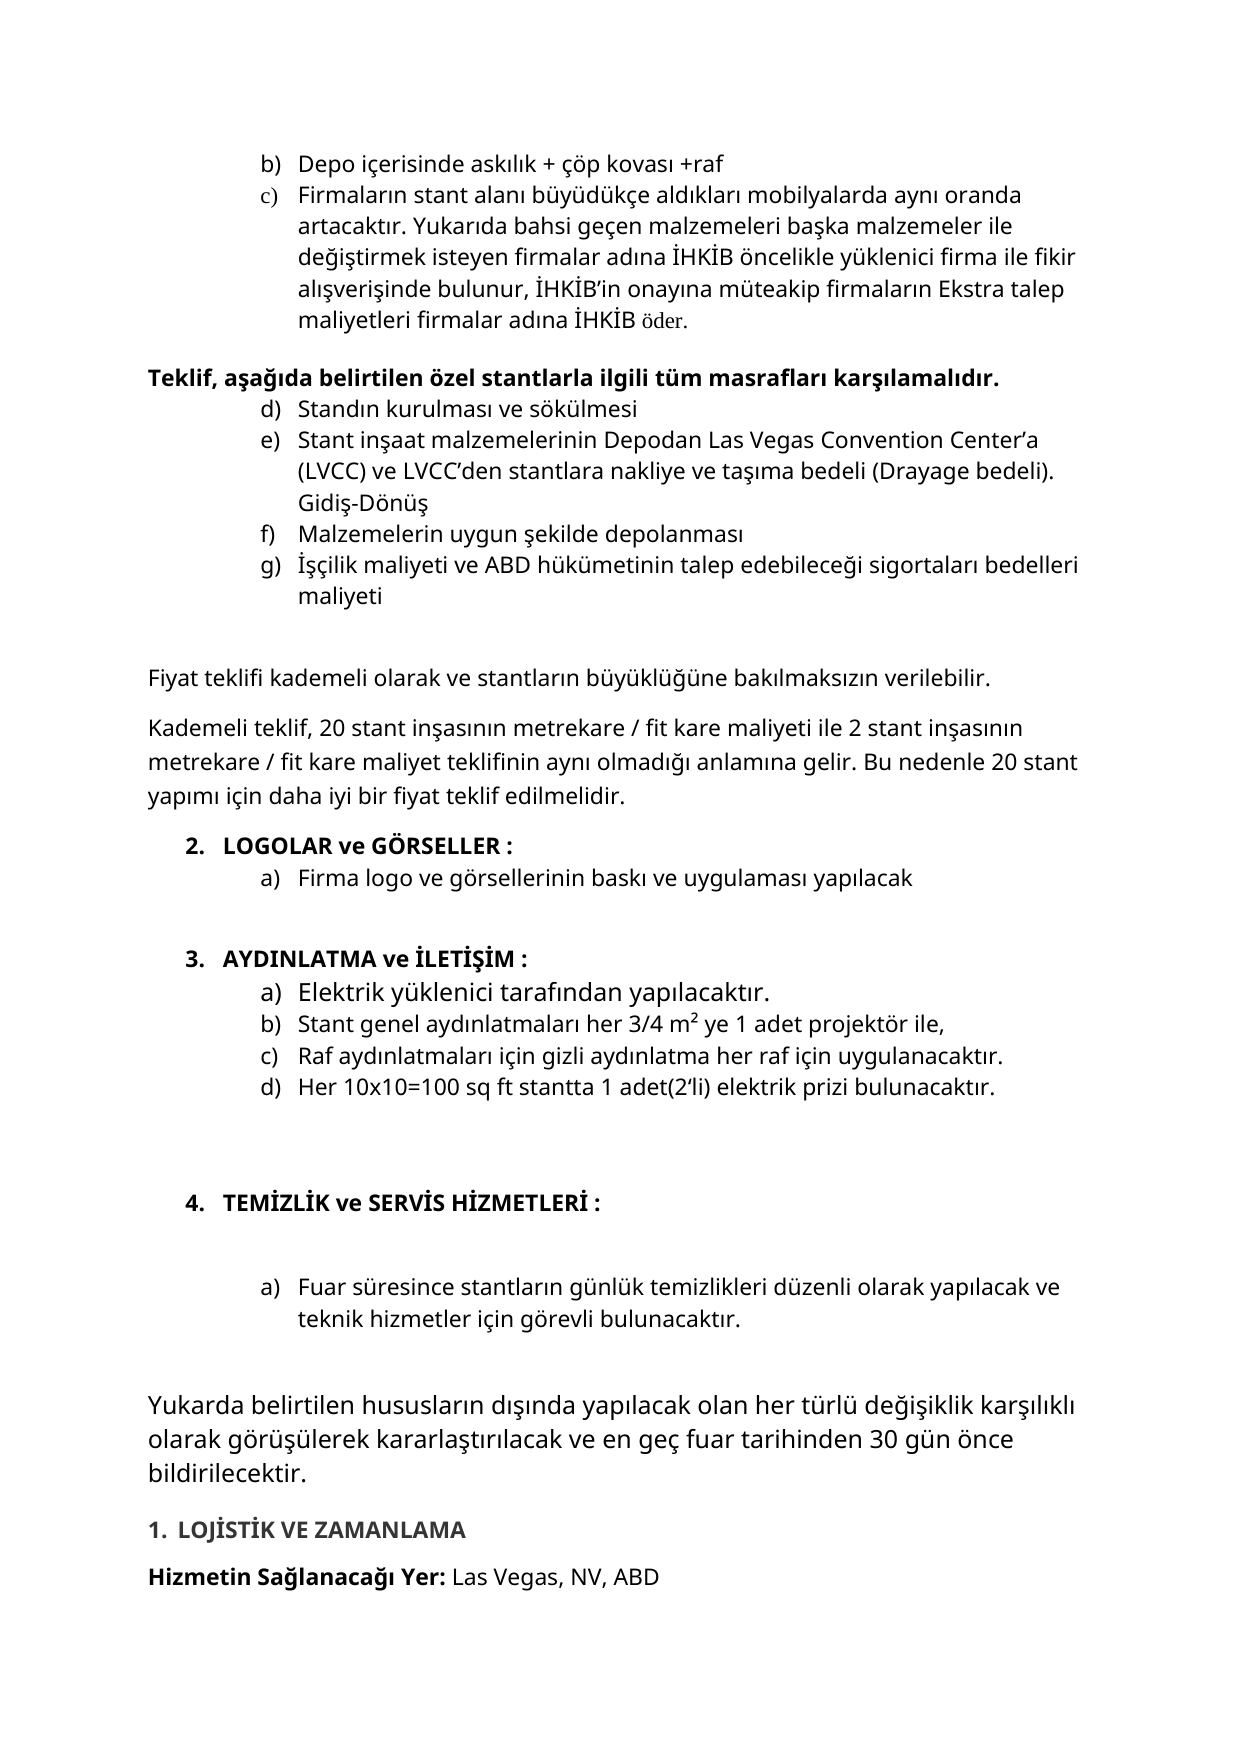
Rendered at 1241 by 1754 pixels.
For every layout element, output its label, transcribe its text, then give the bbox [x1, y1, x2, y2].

list Depo içerisinde askılık + çöp kovası +raf [260, 148, 1093, 179]
list Malzemelerin uygun şekilde depolanması [260, 518, 1093, 549]
list Stant inşaat malzemelerinin Depodan Las Vegas Convention Center’a (LVCC) ve LVCC’den stantlara nakliye ve taşıma bedeli (Drayage bedeli). Gidiş-Dönüş [260, 424, 1093, 518]
list Firmaların stant alanı büyüdükçe aldıkları mobilyalarda aynı oranda artacaktır. Yukarıda bahsi geçen malzemeleri başka malzemeler ile değiştirmek isteyen firmalar adına İHKİB öncelikle yüklenici firma ile fikir alışverişinde bulunur, İHKİB’in onayına müteakip firmaların Ekstra talep maliyetleri firmalar adına İHKİB öder. [260, 179, 1093, 335]
list İşçilik maliyeti ve ABD hükümetinin talep edebileceği sigortaları bedelleri maliyeti [260, 549, 1093, 611]
list Fuar süresince stantların günlük temizlikleri düzenli olarak yapılacak ve teknik hizmetler için görevli bulunacaktır. [260, 1271, 1093, 1334]
list AYDINLATMA ve İLETİŞİM : [185, 943, 1093, 974]
text Teklif, aşağıda belirtilen özel stantlarla ilgili tüm masrafları karşılamalıdır. [148, 361, 1093, 393]
list Firma logo ve görsellerinin baskı ve uygulaması yapılacak [260, 861, 1093, 893]
list LOGOLAR ve GÖRSELLER : [185, 830, 1093, 861]
list LOJİSTİK VE ZAMANLAMA [148, 1514, 1093, 1546]
text Yukarda belirtilen hususların dışında yapılacak olan her türlü değişiklik karşılıklı olarak görüşülerek kararlaştırılacak ve en geç fuar tarihinden 30 gün önce bildirilecektir. [148, 1387, 1093, 1489]
text Hizmetin Sağlanacağı Yer: Las Vegas, NV, ABD [148, 1561, 1093, 1593]
list Raf aydınlatmaları için gizli aydınlatma her raf için uygulanacaktır. [260, 1040, 1093, 1071]
text Kademeli teklif, 20 stant inşasının metrekare / fit kare maliyeti ile 2 stant inşasının metrekare / fit kare maliyet teklifinin aynı olmadığı anlamına gelir. Bu nedenle 20 stant yapımı için daha iyi bir fiyat teklif edilmelidir. [148, 712, 1093, 811]
list Stant genel aydınlatmaları her 3/4 m² ye 1 adet projektör ile, [260, 1008, 1093, 1040]
list TEMİZLİK ve SERVİS HİZMETLERİ : [185, 1187, 1093, 1218]
list Her 10x10=100 sq ft stantta 1 adet(2‘li) elektrik prizi bulunacaktır. [260, 1071, 1093, 1102]
text Fiyat teklifi kademeli olarak ve stantların büyüklüğüne bakılmaksızın verilebilir. [148, 662, 1093, 693]
list Standın kurulması ve sökülmesi [260, 393, 1093, 424]
list Elektrik yüklenici tarafından yapılacaktır. [260, 974, 1093, 1008]
